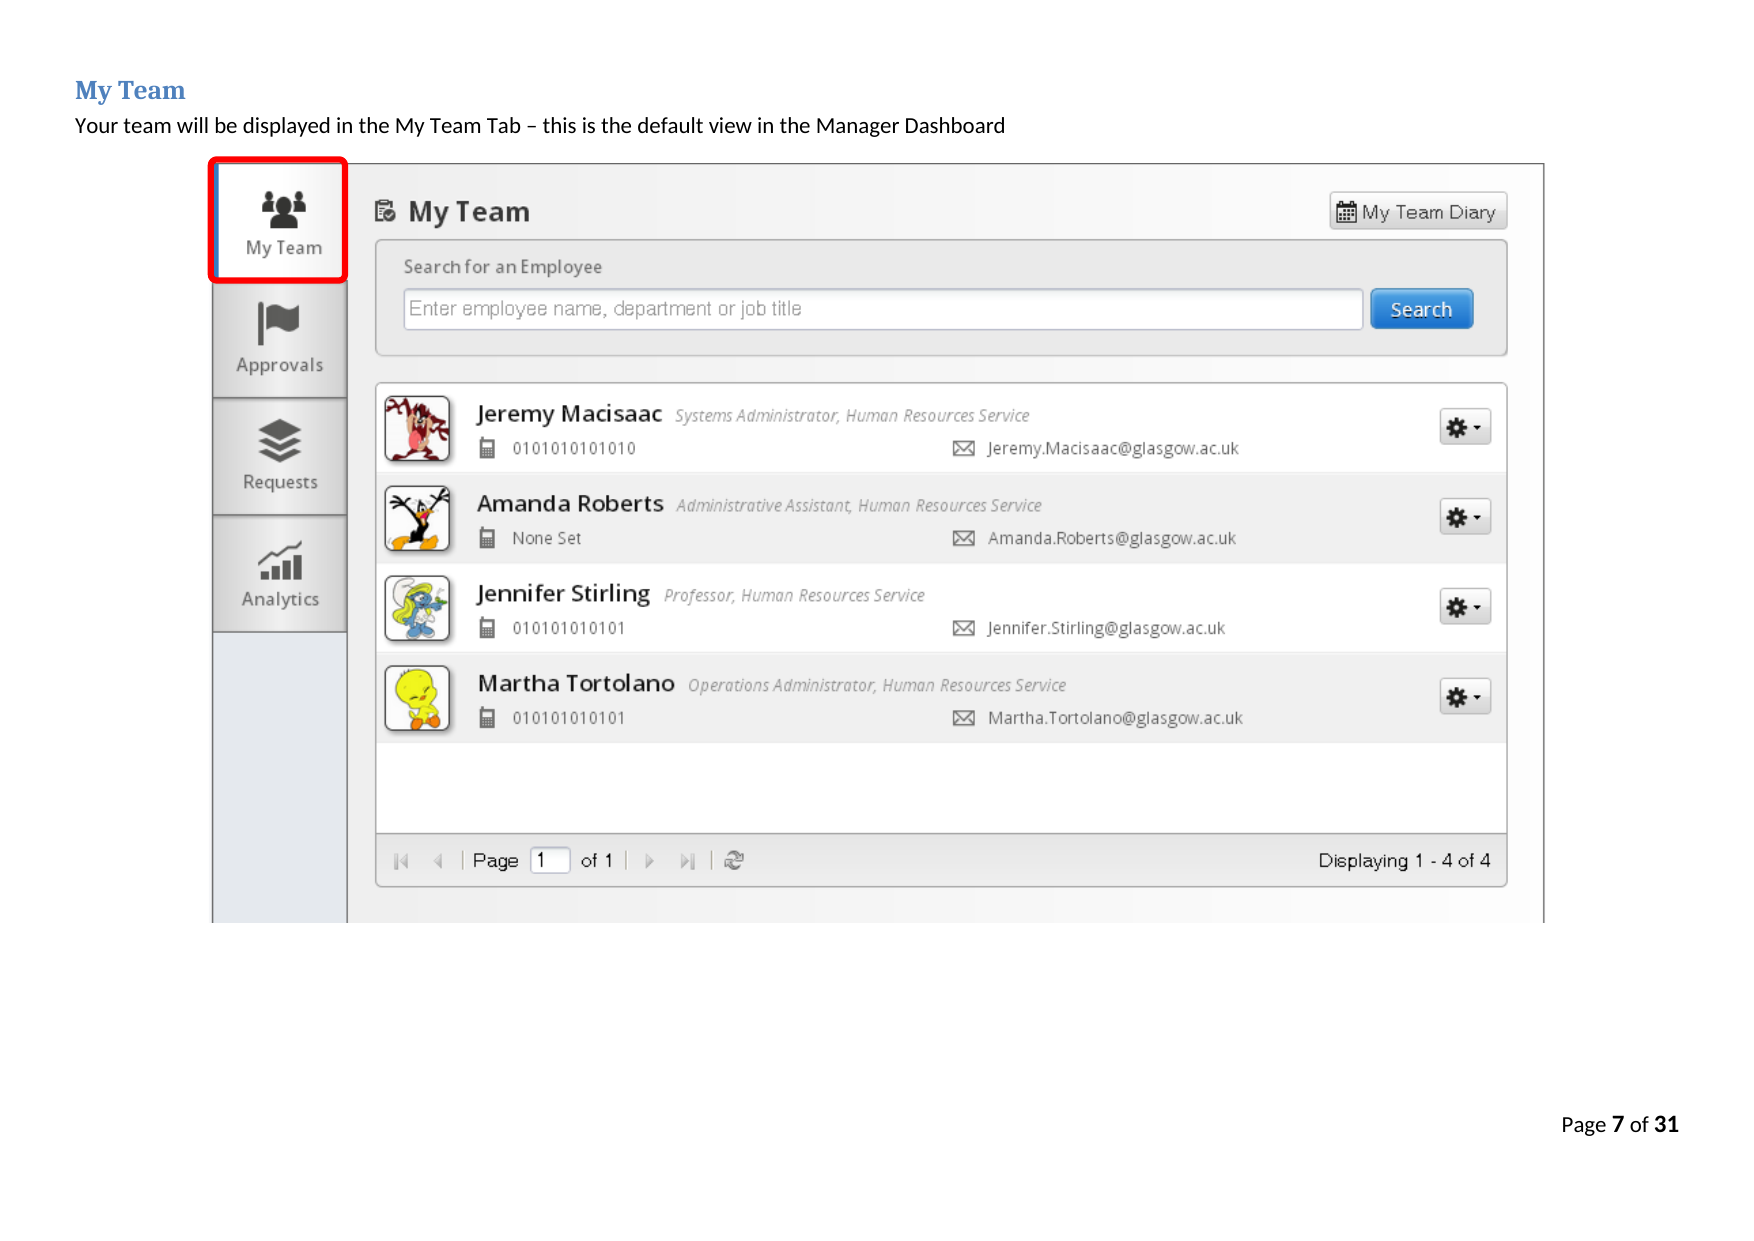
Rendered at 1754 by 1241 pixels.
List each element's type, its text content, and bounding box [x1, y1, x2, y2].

picture [214, 163, 341, 277]
subtitle My Team [75, 75, 1679, 106]
picture [208, 163, 1546, 923]
text Your team will be displayed in the My Team Tab – this is the default view in the Manager Dashboard [75, 111, 1679, 139]
